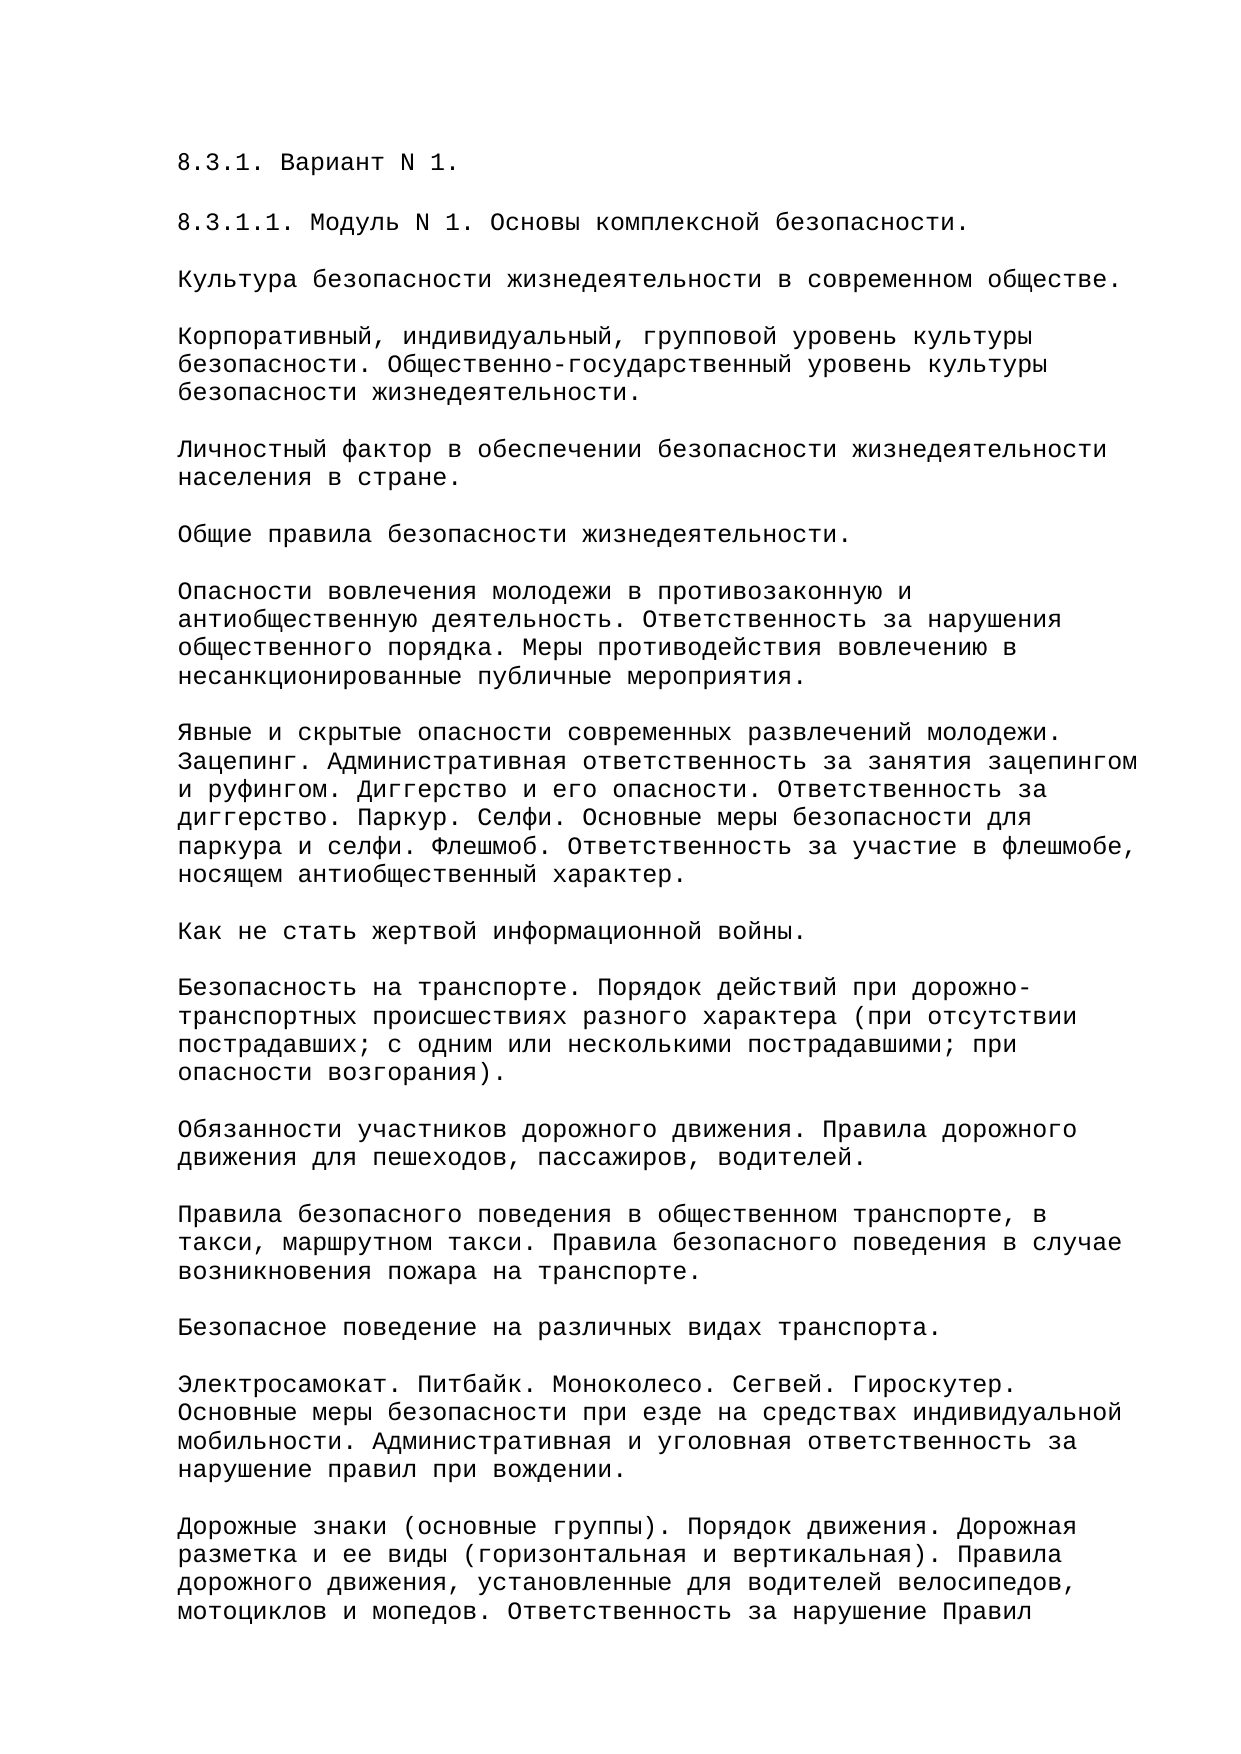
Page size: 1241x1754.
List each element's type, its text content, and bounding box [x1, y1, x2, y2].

text Опасности вовлечения молодежи в противозаконную и антиобщественную деятельность. Ответственность за нарушения общественного порядка. Меры противодействия вовлечению в несанкционированные публичные мероприятия. [177, 550, 1152, 692]
text Правила безопасного поведения в общественном транспорте, в такси, маршрутном такси. Правила безопасного поведения в случае возникновения пожара на транспорте. [177, 1173, 1152, 1287]
text Безопасное поведение на различных видах транспорта. [177, 1287, 1152, 1343]
text 8.3.1. Вариант N 1. [177, 118, 1152, 178]
text Явные и скрытые опасности современных развлечений молодежи. Зацепинг. Административная ответственность за занятия зацепингом и руфингом. Диггерство и его опасности. Ответственность за диггерство. Паркур. Селфи. Основные меры безопасности для паркура и селфи. Флешмоб. Ответственность за участие в флешмобе, носящем антиобщественный характер. [177, 692, 1152, 890]
text Корпоративный, индивидуальный, групповой уровень культуры безопасности. Общественно-государственный уровень культуры безопасности жизнедеятельности. [177, 295, 1152, 408]
text Обязанности участников дорожного движения. Правила дорожного движения для пешеходов, пассажиров, водителей. [177, 1088, 1152, 1173]
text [177, 1485, 1152, 1627]
text Культура безопасности жизнедеятельности в современном обществе. [177, 238, 1152, 295]
text Общие правила безопасности жизнедеятельности. [177, 493, 1152, 550]
text Безопасность на транспорте. Порядок действий при дорожно-транспортных происшествиях разного характера (при отсутствии пострадавших; с одним или несколькими пострадавшими; при опасности возгорания). [177, 947, 1152, 1088]
text Электросамокат. Питбайк. Моноколесо. Сегвей. Гироскутер. Основные меры безопасности при езде на средствах индивидуальной мобильности. Административная и уголовная ответственность за нарушение правил при вождении. [177, 1343, 1152, 1485]
text Как не стать жертвой информационной войны. [177, 890, 1152, 947]
text Личностный фактор в обеспечении безопасности жизнедеятельности населения в стране. [177, 408, 1152, 493]
text 8.3.1.1. Модуль N 1. Основы комплексной безопасности. [177, 178, 1152, 238]
